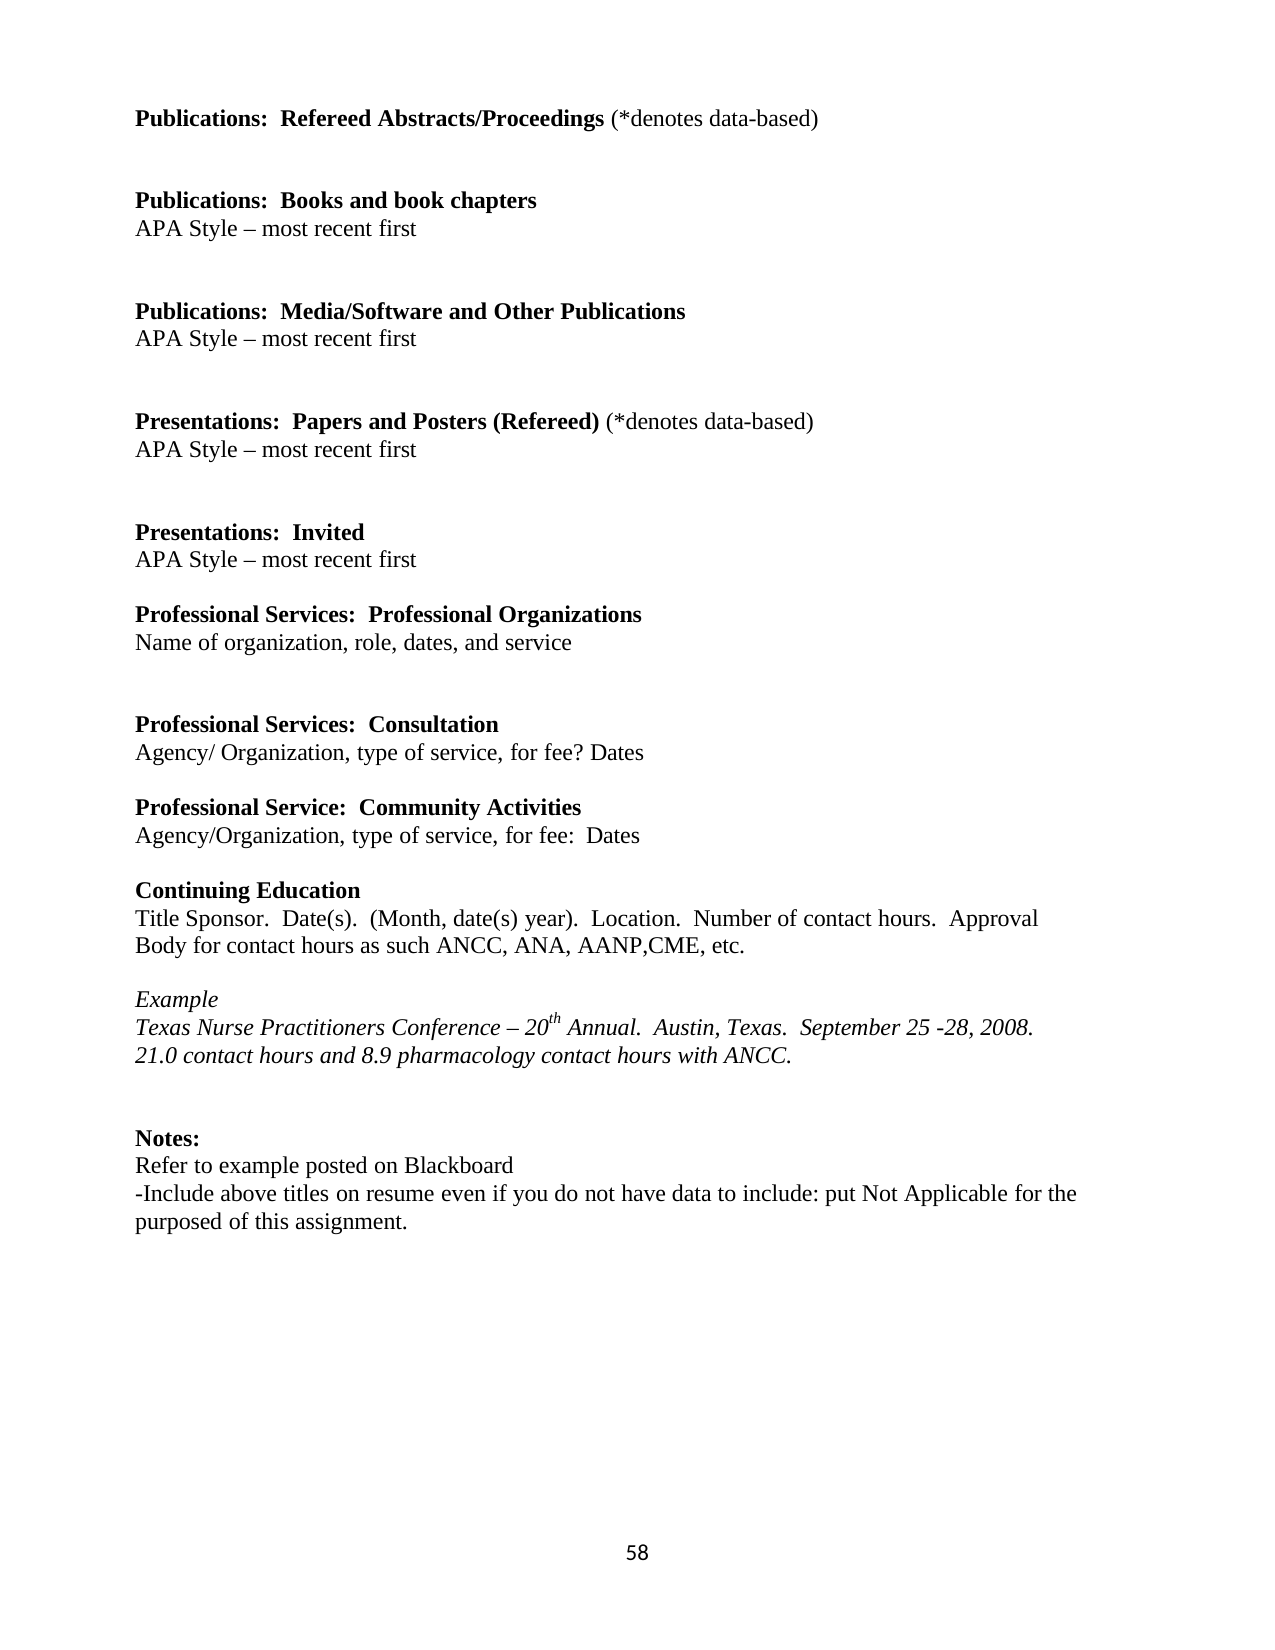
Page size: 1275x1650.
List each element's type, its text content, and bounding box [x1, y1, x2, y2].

text Title Sponsor. Date(s). (Month, date(s) year). Location. Number of contact hours. Approval Body for contact hours as such ANCC, ANA, AANP,CME, etc. [135, 904, 1086, 959]
text Texas Nurse Practitioners Conference – 20th Annual. Austin, Texas. September 25 -28, 2008. [135, 1013, 1096, 1041]
text Agency/ Organization, type of service, for fee? Dates [135, 738, 1096, 766]
text Professional Service: Community Activities [135, 794, 1096, 821]
text -Include above titles on resume even if you do not have data to include: put Not Applicable for the purposed of this assignment. [135, 1179, 1086, 1234]
text Professional Services: Consultation [135, 711, 1096, 738]
text 21.0 contact hours and 8.9 pharmacology contact hours with ANCC. [135, 1041, 1096, 1069]
text APA Style – most recent first [135, 214, 1096, 242]
text APA Style – most recent first [135, 546, 1096, 573]
text Agency/Organization, type of service, for fee: Dates [135, 821, 1096, 849]
text Presentations: Invited [135, 518, 1096, 546]
text APA Style – most recent first [135, 325, 1096, 352]
text Name of organization, role, dates, and service [135, 628, 1096, 656]
text Presentations: Papers and Posters (Refereed) (*denotes data-based) APA Style – most recent first [135, 407, 858, 462]
text Example [135, 986, 1096, 1013]
text Notes: [135, 1125, 1096, 1152]
text Publications: Refereed Abstracts/Proceedings (*denotes data-based) [135, 104, 1096, 132]
text Refer to example posted on Blackboard [135, 1152, 1096, 1179]
text Continuing Education [135, 877, 1096, 904]
text Publications: Books and book chapters [135, 187, 1096, 214]
text Publications: Media/Software and Other Publications [135, 298, 1096, 325]
text Professional Services: Professional Organizations [135, 601, 1096, 628]
